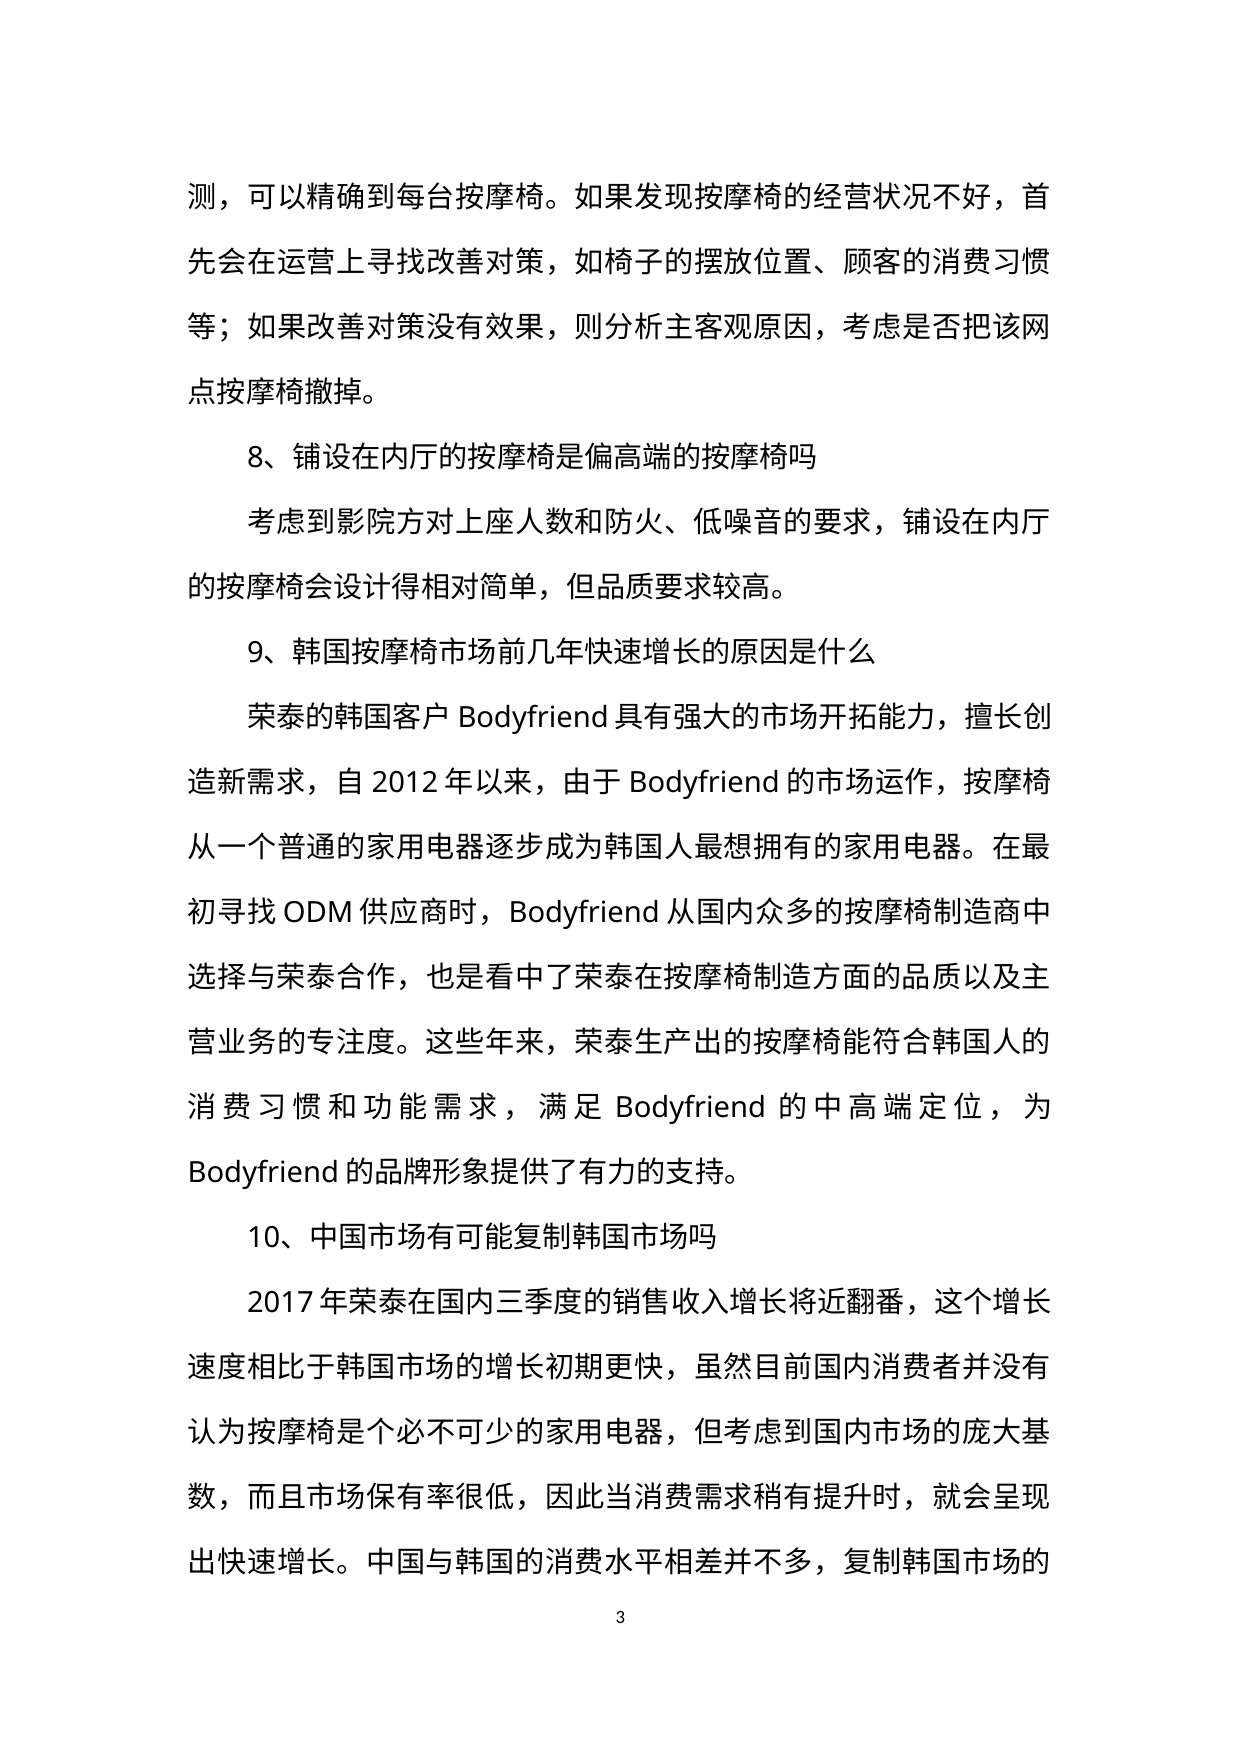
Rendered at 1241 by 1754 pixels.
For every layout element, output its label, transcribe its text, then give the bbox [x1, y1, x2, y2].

text 8、铺设在内厅的按摩椅是偏高端的按摩椅吗 [187, 422, 1053, 487]
text 10、中国市场有可能复制韩国市场吗 [187, 1202, 1053, 1267]
text 考虑到影院方对上座人数和防火、低噪音的要求，铺设在内厅的按摩椅会设计得相对简单，但品质要求较高。 [187, 487, 1053, 617]
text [187, 162, 1053, 422]
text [187, 1267, 1053, 1592]
text 荣泰的韩国客户Bodyfriend具有强大的市场开拓能力，擅长创造新需求，自2012年以来，由于Bodyfriend的市场运作，按摩椅从一个普通的家用电器逐步成为韩国人最想拥有的家用电器。在最初寻找ODM供应商时，Bodyfriend从国内众多的按摩椅制造商中选择与荣泰合作，也是看中了荣泰在按摩椅制造方面的品质以及主营业务的专注度。这些年来，荣泰生产出的按摩椅能符合韩国人的消费习惯和功能需求，满足Bodyfriend的中高端定位，为Bodyfriend的品牌形象提供了有力的支持。 [187, 682, 1053, 1202]
text 9、韩国按摩椅市场前几年快速增长的原因是什么 [187, 617, 1053, 682]
